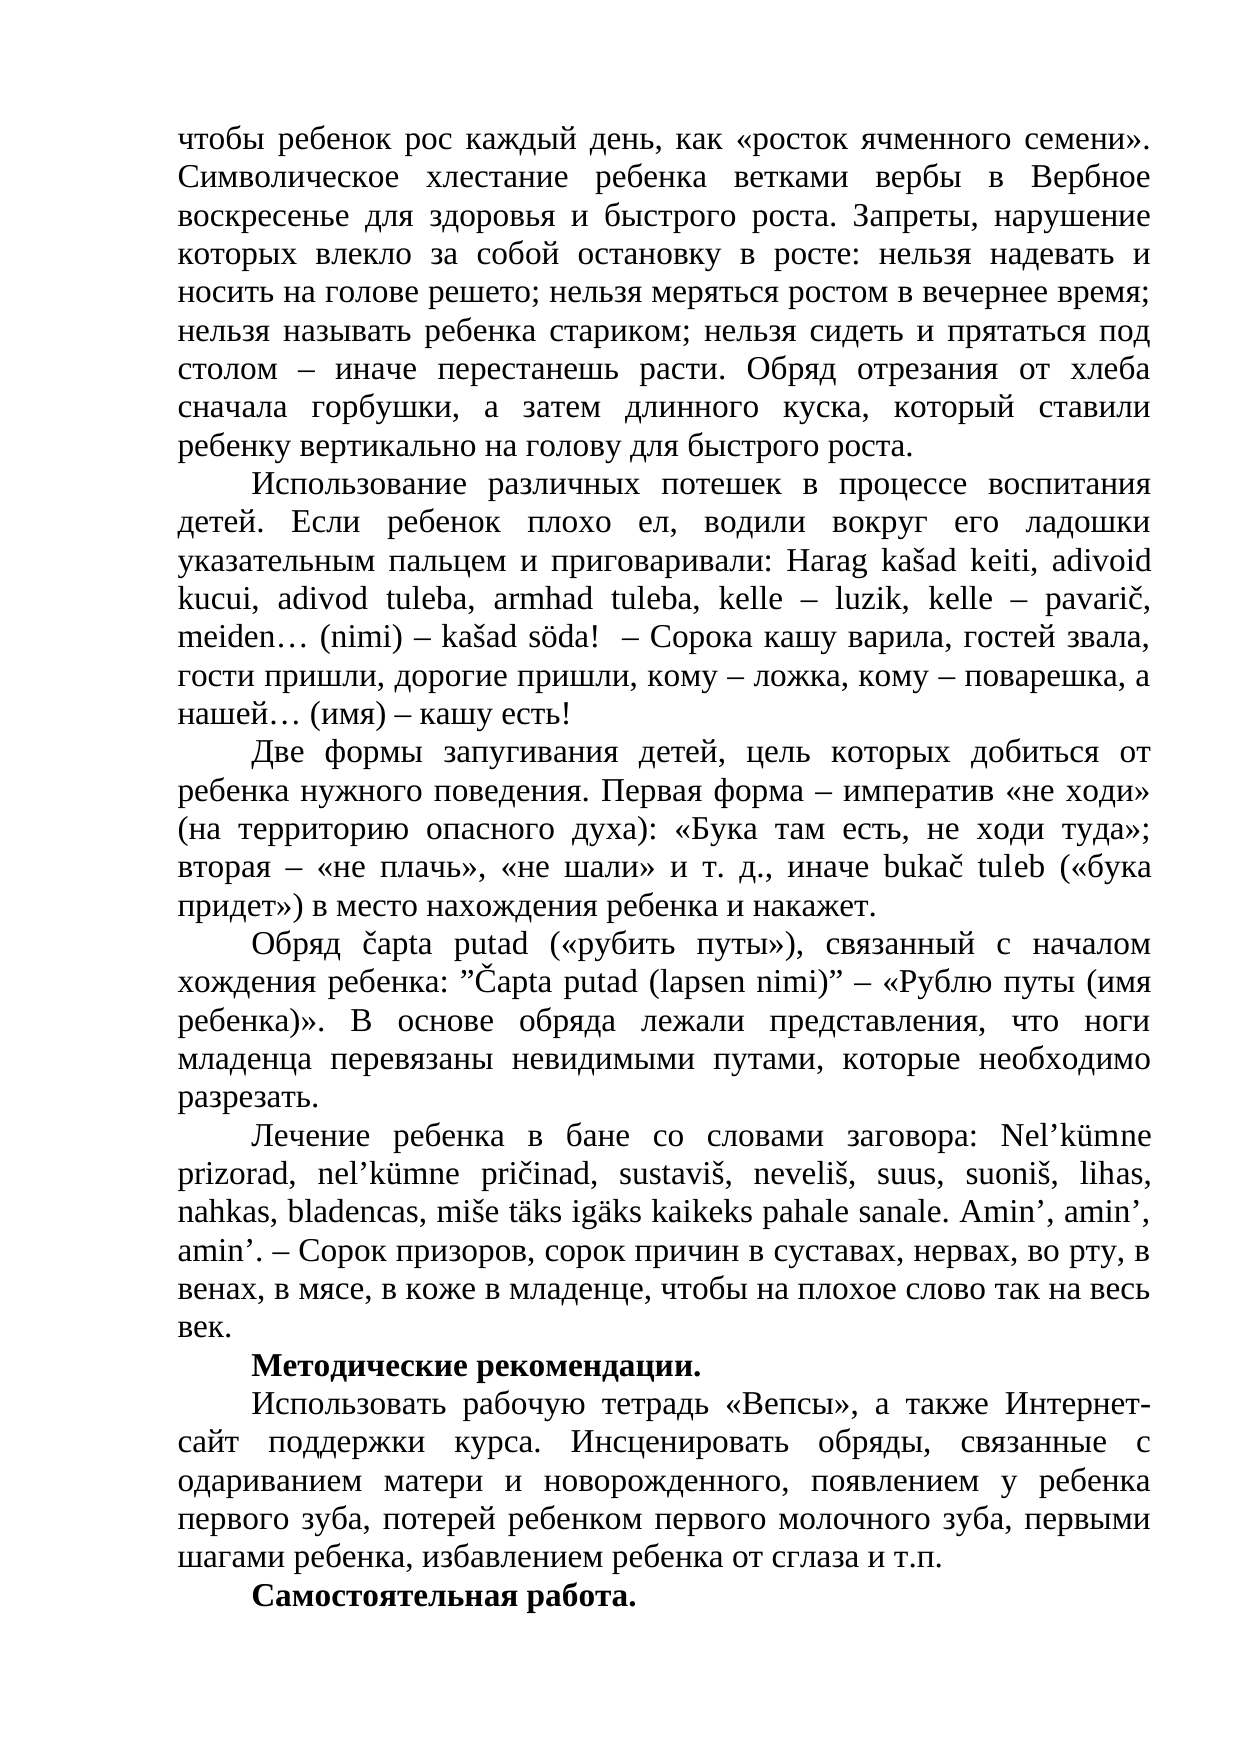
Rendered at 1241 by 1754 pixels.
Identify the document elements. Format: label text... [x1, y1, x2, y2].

text Две формы запугивания детей, цель которых добиться от ребенка нужного поведения. Первая форма – императив «не ходи» (на территорию опасного духа): «Бука там есть, не ходи туда»; вторая – «не плачь», «не шали» и т. д., иначе bukač tuleb («бука придет») в место нахождения ребенка и накажет. [177, 731, 1152, 923]
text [177, 118, 1152, 463]
text Лечение ребенка в бане со словами заговора: Nel’kümne prizorad, nel’kümne pričinad, sustaviš, neveliš, suus, suoniš, lihas, nahkas, bladencas, miše täks igäks kaikeks pahale sanale. Amin’, amin’, amin’. – Сорок призоров, сорок причин в суставах, нервах, во рту, в венах, в мясе, в коже в младенце, чтобы на плохое слово так на весь век. [177, 1115, 1152, 1345]
text Использовать рабочую тетрадь «Вепсы», а также Интернет-сайт поддержки курса. Инсценировать обряды, связанные с одариванием матери и новорожденного, появлением у ребенка первого зуба, потерей ребенком первого молочного зуба, первыми шагами ребенка, избавлением ребенка от сглаза и т.п. [177, 1383, 1152, 1575]
text Самостоятельная работа. [177, 1575, 1152, 1613]
text Обряд čapta putad («рубить путы»), связанный с началом хождения ребенка: ”Čapta putad (lapsen nimi)” – «Рублю путы (имя ребенка)». В основе обряда лежали представления, что ноги младенца перевязаны невидимыми путами, которые необходимо разрезать. [177, 923, 1152, 1115]
text Использование различных потешек в процессе воспитания детей. Если ребенок плохо ел, водили вокруг его ладошки указательным пальцем и приговаривали: Наrag kašad keiti, adivoid kucui, adivod tuleba, armhad tuleba, kelle – luzik, kelle – pavarič, meiden… (nimi) – kašad söda! – Сорока кашу варила, гостей звала, гости пришли, дорогие пришли, кому – ложка, кому – поварешка, а нашей… (имя) – кашу ecть! [177, 463, 1152, 731]
text Методические рекомендации. [177, 1345, 1152, 1383]
